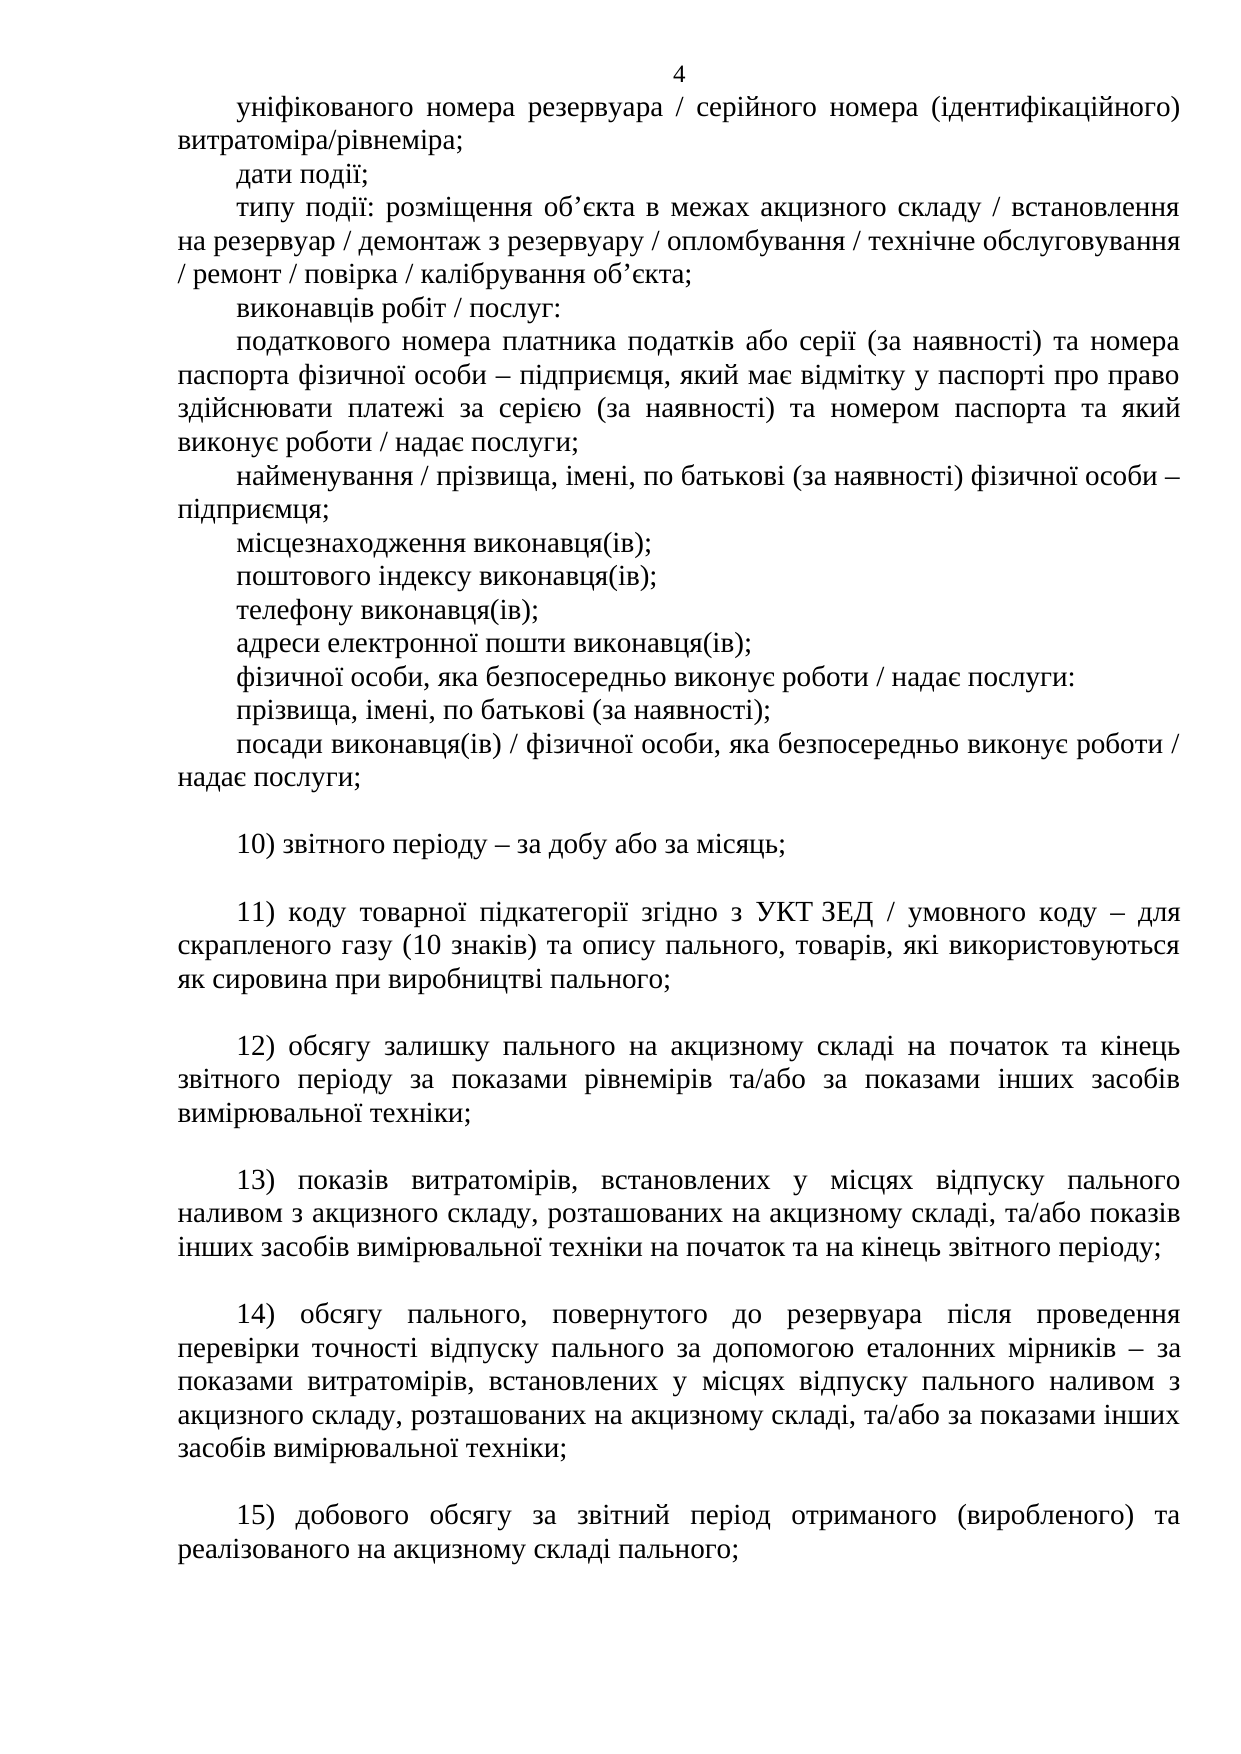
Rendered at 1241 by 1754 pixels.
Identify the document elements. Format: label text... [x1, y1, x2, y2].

text 11) коду товарної підкатегорії згідно з УКТ ЗЕД / умовного коду – для скрапленого газу (10 знаків) та опису пального, товарів, які використовуються як сировина при виробництві пального; [177, 894, 1181, 994]
text посади виконавця(ів) / фізичної особи, яка безпосередньо виконує роботи / надає послуги; [177, 726, 1181, 793]
text 13) показів витратомірів, встановлених у місцях відпуску пального наливом з акцизного складу, розташованих на акцизному складі, та/або показів інших засобів вимірювальної техніки на початок та на кінець звітного періоду; [177, 1162, 1181, 1263]
text типу події: розміщення об’єкта в межах акцизного складу / встановлення на резервуар / демонтаж з резервуару / опломбування / технічне обслуговування / ремонт / повірка / калібрування об’єкта; [177, 189, 1181, 290]
text податкового номера платника податків або серії (за наявності) та номера паспорта фізичної особи – підприємця, який має відмітку у паспорті про право здійснювати платежі за серією (за наявності) та номером паспорта та який виконує роботи / надає послуги; [177, 323, 1181, 458]
text фізичної особи, яка безпосередньо виконує роботи / надає послуги: [177, 659, 1181, 692]
text поштового індексу виконавця(ів); [177, 558, 1181, 592]
text 14) обсягу пального, повернутого до резервуара після проведення перевірки точності відпуску пального за допомогою еталонних мірників – за показами витратомірів, встановлених у місцях відпуску пального наливом з акцизного складу, розташованих на акцизному складі, та/або за показами інших засобів вимірювальної техніки; [177, 1296, 1181, 1464]
text 10) звітного періоду – за добу або за місяць; [177, 827, 1181, 860]
text місцезнаходження виконавця(ів); [177, 525, 1181, 558]
text дати події; [177, 156, 1181, 189]
text прізвища, імені, по батькові (за наявності); [177, 692, 1181, 726]
text найменування / прізвища, імені, по батькові (за наявності) фізичної особи – підприємця; [177, 458, 1181, 525]
text виконавців робіт / послуг: [177, 290, 1181, 323]
text адреси електронної пошти виконавця(ів); [177, 625, 1181, 659]
text уніфікованого номера резервуара / серійного номера (ідентифікаційного) витратоміра/рівнеміра; [177, 89, 1181, 156]
text телефону виконавця(ів); [177, 592, 1181, 625]
text 12) обсягу залишку пального на акцизному складі на початок та кінець звітного періоду за показами рівнемірів та/або за показами інших засобів вимірювальної техніки; [177, 1028, 1181, 1128]
text 15) добового обсягу за звітний період отриманого (виробленого) та реалізованого на акцизному складі пального; [177, 1497, 1181, 1564]
